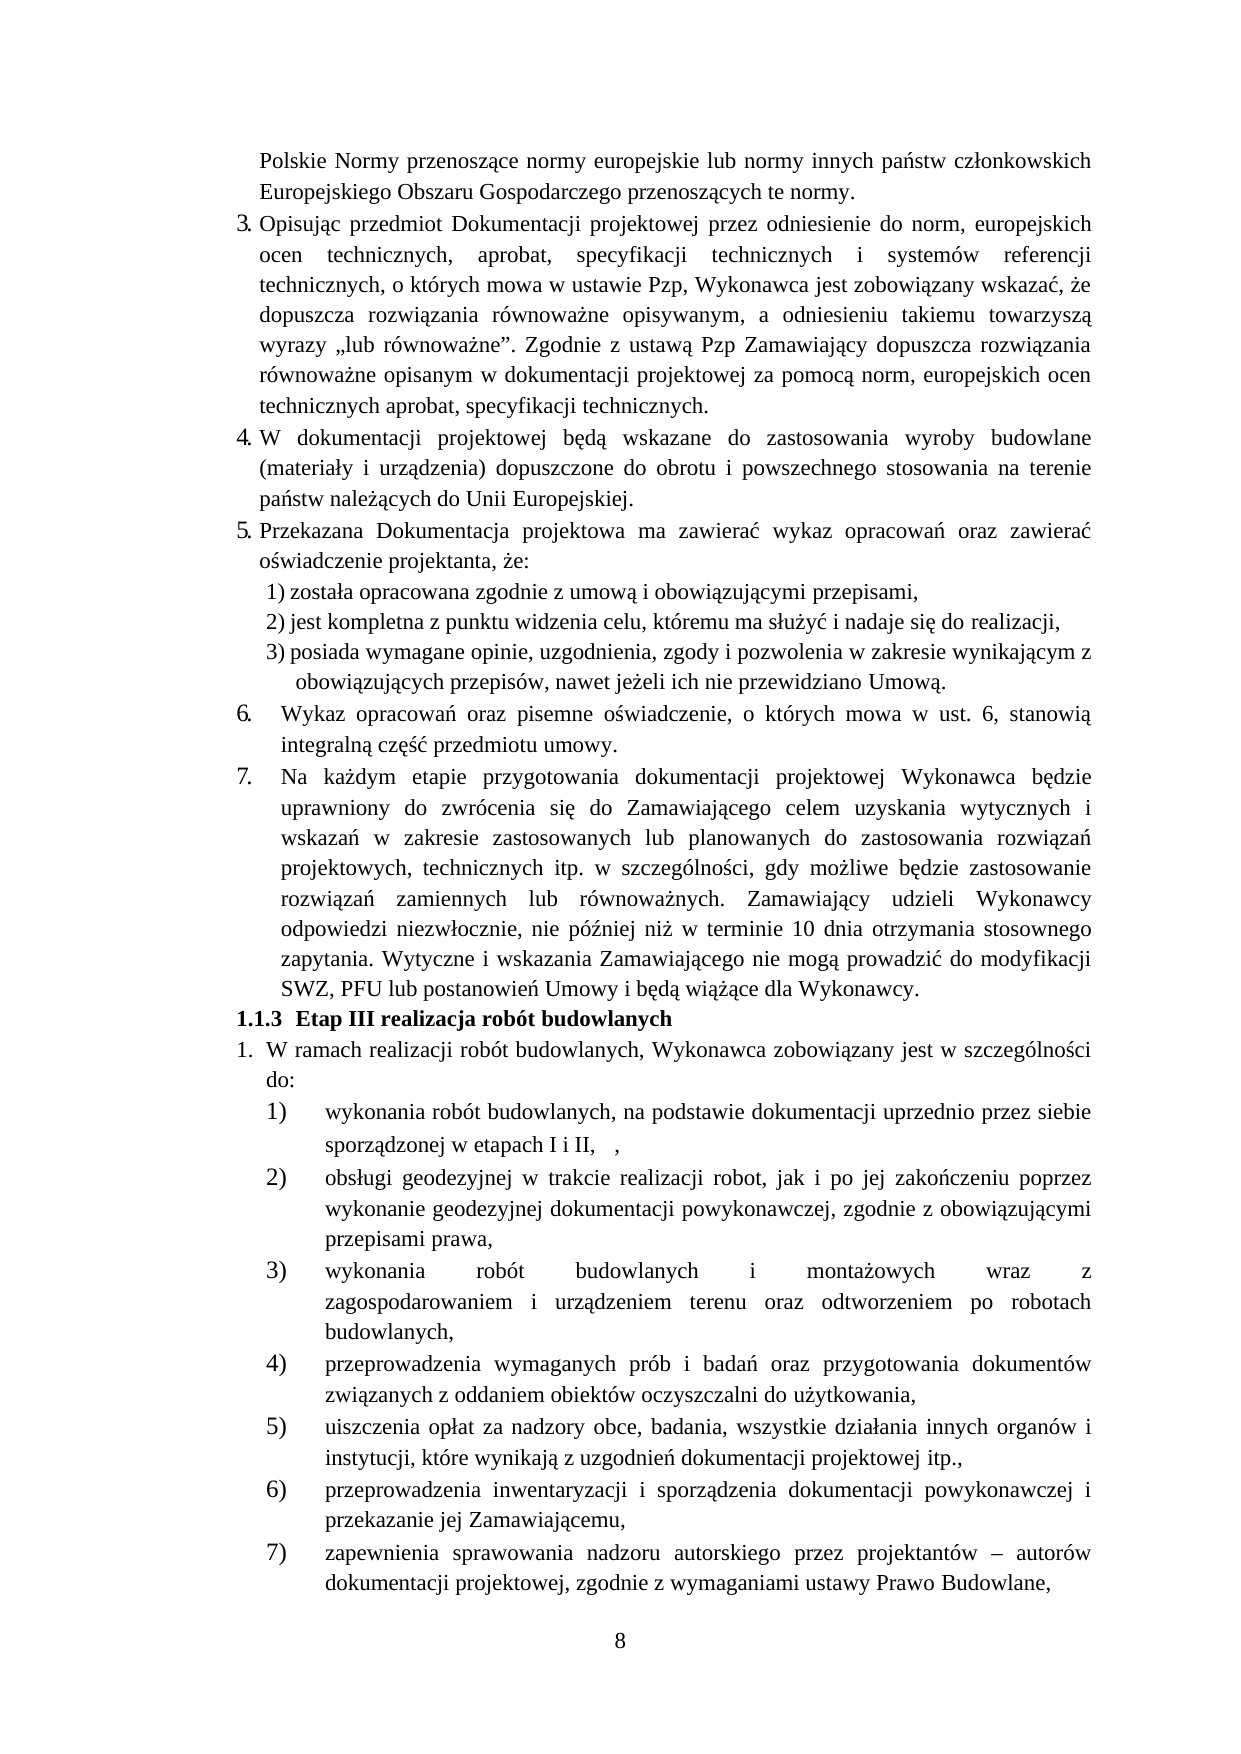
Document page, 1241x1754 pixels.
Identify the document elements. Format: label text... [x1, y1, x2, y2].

list wykonania robót budowlanych, na podstawie dokumentacji uprzednio przez siebie sporządzonej w etapach I i II, , [266, 1096, 1093, 1158]
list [236, 148, 1093, 204]
list Wykaz opracowań oraz pisemne oświadczenie, o których mowa w ust. 6, stanowią integralną część przedmiotu umowy. [236, 698, 1093, 757]
list W ramach realizacji robót budowlanych, Wykonawca zobowiązany jest w szczególności do: [236, 1036, 1093, 1092]
list Etap III realizacja robót budowlanych [236, 1005, 1093, 1032]
list jest kompletna z punktu widzenia celu, któremu ma służyć i nadaje się do realizacji, [266, 608, 1093, 634]
list zapewnienia sprawowania nadzoru autorskiego przez projektantów – autorów dokumentacji projektowej, zgodnie z wymaganiami ustawy Prawo Budowlane, [266, 1537, 1093, 1596]
list uiszczenia opłat za nadzory obce, badania, wszystkie działania innych organów i instytucji, które wynikają z uzgodnień dokumentacji projektowej itp., [266, 1411, 1093, 1470]
list posiada wymagane opinie, uzgodnienia, zgody i pozwolenia w zakresie wynikającym z obowiązujących przepisów, nawet jeżeli ich nie przewidziano Umową. [266, 638, 1093, 695]
list Przekazana Dokumentacja projektowa ma zawierać wykaz opracowań oraz zawierać oświadczenie projektanta, że: [236, 515, 1093, 574]
list została opracowana zgodnie z umową i obowiązującymi przepisami, [266, 578, 1093, 604]
list przeprowadzenia wymaganych prób i badań oraz przygotowania dokumentów związanych z oddaniem obiektów oczyszczalni do użytkowania, [266, 1348, 1093, 1407]
list przeprowadzenia inwentaryzacji i sporządzenia dokumentacji powykonawczej i przekazanie jej Zamawiającemu, [266, 1474, 1093, 1533]
list Opisując przedmiot Dokumentacji projektowej przez odniesienie do norm, europejskich ocen technicznych, aprobat, specyfikacji technicznych i systemów referencji technicznych, o których mowa w ustawie Pzp, Wykonawca jest zobowiązany wskazać, że dopuszcza rozwiązania równoważne opisywanym, a odniesieniu takiemu towarzyszą wyrazy „lub równoważne”. Zgodnie z ustawą Pzp Zamawiający dopuszcza rozwiązania równoważne opisanym w dokumentacji projektowej za pomocą norm, europejskich ocen technicznych aprobat, specyfikacji technicznych. [236, 208, 1093, 418]
list W dokumentacji projektowej będą wskazane do zastosowania wyroby budowlane (materiały i urządzenia) dopuszczone do obrotu i powszechnego stosowania na terenie państw należących do Unii Europejskiej. [236, 422, 1093, 511]
list wykonania robót budowlanych i montażowych wraz z zagospodarowaniem i urządzeniem terenu oraz odtworzeniem po robotach budowlanych, [266, 1255, 1093, 1344]
list obsługi geodezyjnej w trakcie realizacji robot, jak i po jej zakończeniu poprzez wykonanie geodezyjnej dokumentacji powykonawczej, zgodnie z obowiązującymi przepisami prawa, [266, 1162, 1093, 1251]
list Na każdym etapie przygotowania dokumentacji projektowej Wykonawca będzie uprawniony do zwrócenia się do Zamawiającego celem uzyskania wytycznych i wskazań w zakresie zastosowanych lub planowanych do zastosowania rozwiązań projektowych, technicznych itp. w szczególności, gdy możliwe będzie zastosowanie rozwiązań zamiennych lub równoważnych. Zamawiający udzieli Wykonawcy odpowiedzi niezwłocznie, nie później niż w terminie 10 dnia otrzymania stosownego zapytania. Wytyczne i wskazania Zamawiającego nie mogą prowadzić do modyfikacji SWZ, PFU lub postanowień Umowy i będą wiążące dla Wykonawcy. [236, 761, 1093, 1002]
